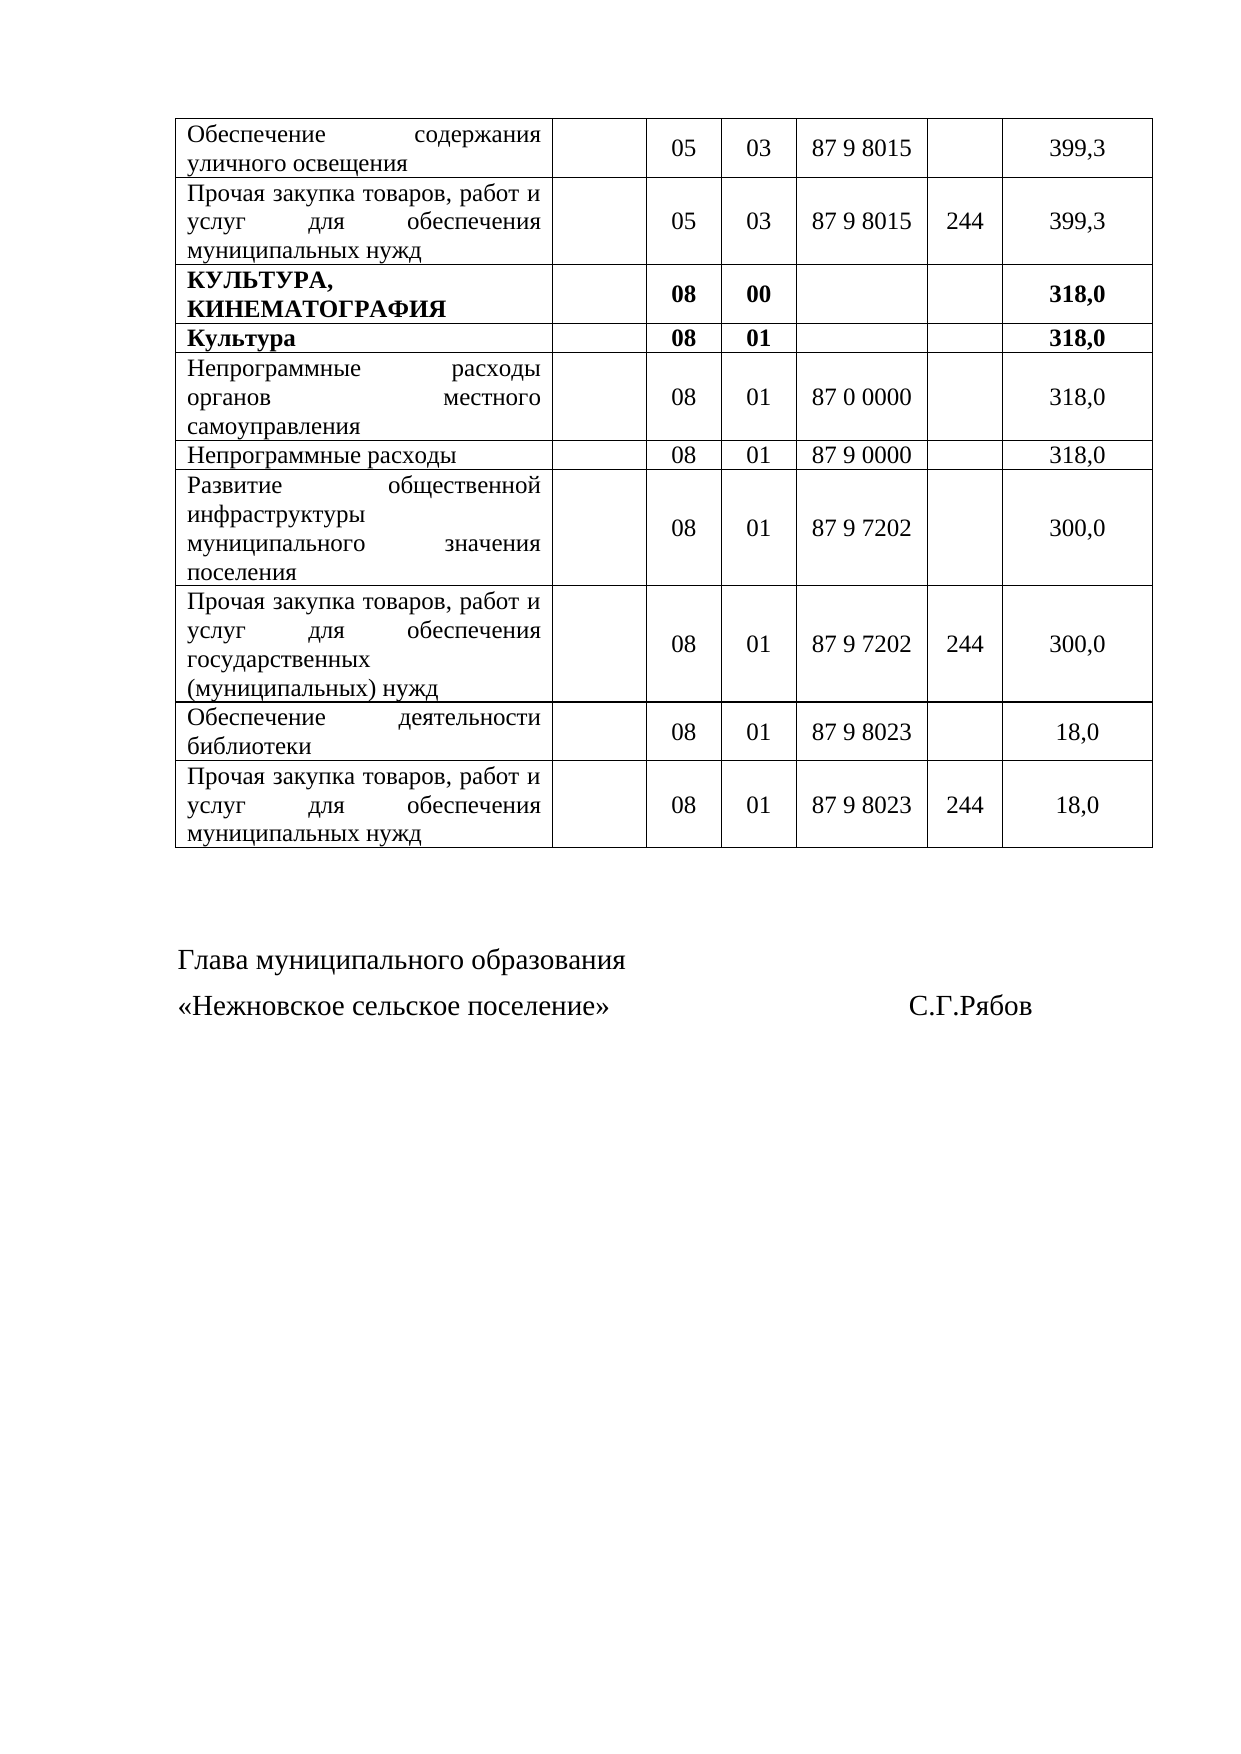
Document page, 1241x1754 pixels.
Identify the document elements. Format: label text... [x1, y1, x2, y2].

table_cell 08 [647, 324, 721, 352]
table_cell 03 [722, 178, 796, 264]
text «Нежновское сельское поселение» С.Г.Рябов [177, 988, 1126, 1021]
table_cell 00 [722, 265, 796, 322]
table_cell 300,0 [1003, 470, 1152, 585]
table_cell 08 [647, 703, 721, 760]
table_cell [928, 265, 1002, 322]
table_cell [928, 119, 1002, 177]
table_cell [553, 324, 646, 352]
table_cell 244 [928, 586, 1002, 701]
table_cell 318,0 [1003, 265, 1152, 322]
table_cell 300,0 [1003, 586, 1152, 701]
table_cell 05 [647, 178, 721, 264]
table_cell 18,0 [1003, 761, 1152, 847]
table_cell 87 9 8023 [797, 761, 927, 847]
table_cell Прочая закупка товаров, работ и услуг для обеспечения муниципальных нужд [176, 761, 552, 847]
table_cell [928, 703, 1002, 760]
table_cell 08 [647, 353, 721, 439]
table_cell [553, 178, 646, 264]
table_cell 01 [722, 353, 796, 439]
table_cell 08 [647, 470, 721, 585]
table_cell 87 9 8023 [797, 703, 927, 760]
text Глава муниципального образования [177, 942, 1126, 975]
table_cell [553, 586, 646, 701]
table_cell 318,0 [1003, 441, 1152, 469]
table_cell [928, 353, 1002, 439]
table_cell Прочая закупка товаров, работ и услуг для обеспечения государственных (муниципальных) нужд [176, 586, 552, 701]
table_cell 318,0 [1003, 353, 1152, 439]
table_cell Обеспечение деятельности библиотеки [176, 703, 552, 760]
table_cell 01 [722, 470, 796, 585]
table_cell 01 [722, 703, 796, 760]
table_cell 08 [647, 586, 721, 701]
table_cell 87 9 8015 [797, 178, 927, 264]
table_cell КУЛЬТУРА, КИНЕМАТОГРАФИЯ [176, 265, 552, 322]
table_cell 244 [928, 178, 1002, 264]
table_cell 87 0 0000 [797, 353, 927, 439]
table_cell [928, 441, 1002, 469]
table_cell 318,0 [1003, 324, 1152, 352]
table_cell 08 [647, 441, 721, 469]
table_cell 399,3 [1003, 119, 1152, 177]
table_cell [797, 324, 927, 352]
table_cell [553, 119, 646, 177]
table_cell 01 [722, 441, 796, 469]
table_cell 08 [647, 265, 721, 322]
table_cell 87 9 8015 [797, 119, 927, 177]
table_cell Непрограммные расходы [176, 441, 552, 469]
table_cell 399,3 [1003, 178, 1152, 264]
table_cell [928, 470, 1002, 585]
table_cell 08 [647, 761, 721, 847]
table_cell 05 [647, 119, 721, 177]
table_cell 244 [928, 761, 1002, 847]
table_cell 18,0 [1003, 703, 1152, 760]
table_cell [176, 178, 552, 264]
table_cell 01 [722, 586, 796, 701]
table_cell 87 9 0000 [797, 441, 927, 469]
table_cell 87 9 7202 [797, 586, 927, 701]
table_cell [553, 761, 646, 847]
table_cell 03 [722, 119, 796, 177]
table_cell Непрограммные расходы органов местного самоуправления [176, 353, 552, 439]
table_cell 01 [722, 324, 796, 352]
table_cell [553, 703, 646, 760]
table_cell [553, 441, 646, 469]
table_cell 01 [722, 761, 796, 847]
table_cell [553, 265, 646, 322]
table_cell [553, 470, 646, 585]
table_cell [553, 353, 646, 439]
table_cell Обеспечение содержания уличного освещения [176, 119, 552, 177]
table_cell [797, 265, 927, 322]
table_cell Культура [176, 324, 552, 352]
table_cell 87 9 7202 [797, 470, 927, 585]
table_cell Развитие общественной инфраструктуры муниципального значения поселения [176, 470, 552, 585]
table_cell [928, 324, 1002, 352]
